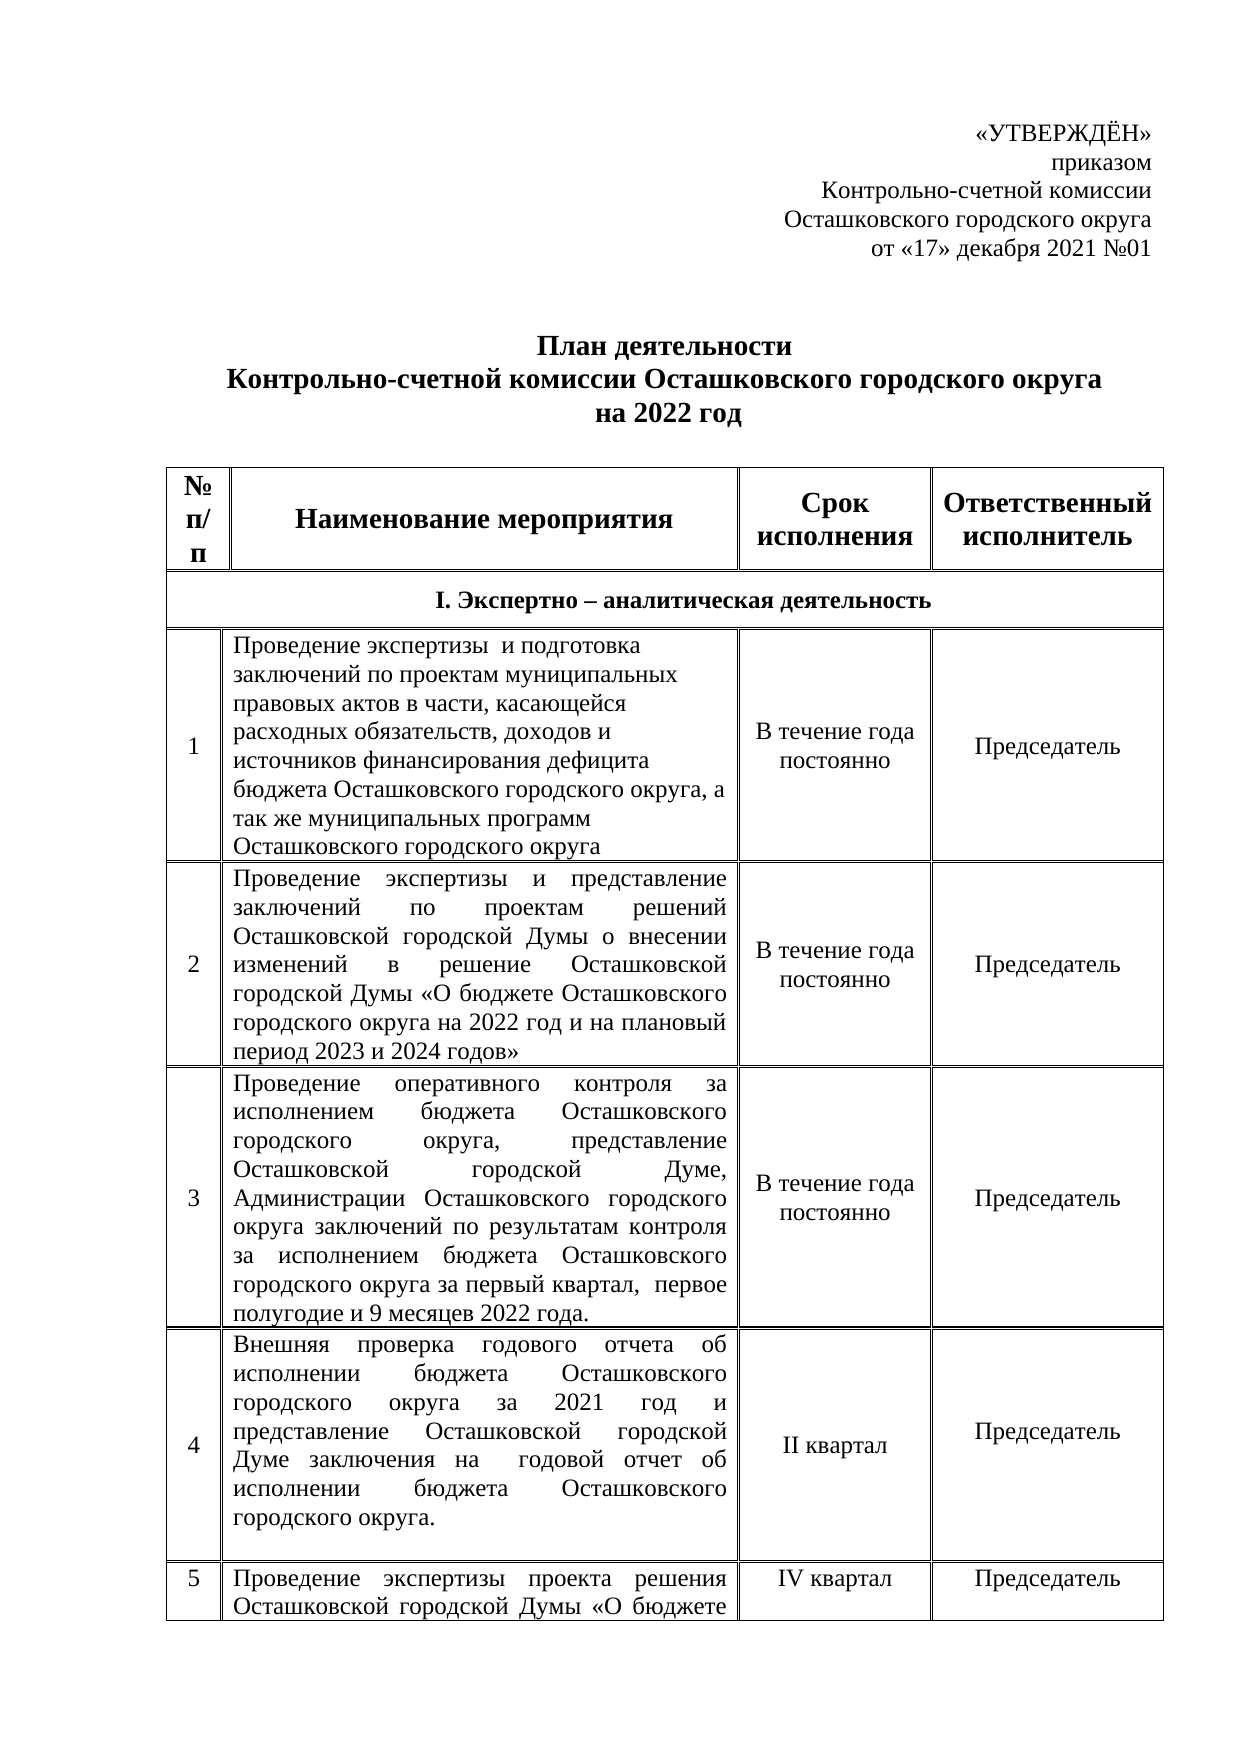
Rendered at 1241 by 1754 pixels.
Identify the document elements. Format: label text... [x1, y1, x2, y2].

table_cell Председатель [933, 1563, 1163, 1620]
text «УТВЕРЖДЁН» [177, 118, 1152, 147]
table_cell Председатель [933, 1330, 1163, 1559]
table_header Наименование мероприятия [232, 468, 737, 569]
table_cell 5 [167, 1563, 220, 1620]
table_cell Проведение экспертизы и представление заключений по проектам решений Осташковской городской Думы о внесении изменений в решение Осташковской городской Думы «О бюджете Осташковского городского округа на 2022 год и на плановый период 2023 и 2024 годов» [223, 863, 737, 1064]
text Контрольно-счетной комиссии Осташковского городского округа [177, 361, 1152, 395]
table_cell II квартал [740, 1330, 930, 1559]
table_cell IV квартал [740, 1563, 930, 1620]
table_cell Председатель [933, 1068, 1163, 1326]
table_cell Председатель [933, 630, 1163, 860]
table_cell 3 [167, 1068, 220, 1326]
table_cell 1 [167, 630, 220, 860]
text на 2022 год [177, 395, 1152, 428]
table_header Срок исполнения [740, 468, 930, 569]
table_cell 4 [167, 1330, 220, 1559]
table_cell Проведение оперативного контроля за исполнением бюджета Осташковского городского округа, представление Осташковской городской Думе, Администрации Осташковского городского округа заключений по результатам контроля за исполнением бюджета Осташковского городского округа за первый квартал, первое полугодие и 9 месяцев 2022 года. [223, 1068, 737, 1326]
table_cell В течение года постоянно [740, 1068, 930, 1326]
table_header Ответственный исполнитель [933, 468, 1163, 569]
text Осташковского городского округа [177, 204, 1152, 233]
text План деятельности [177, 328, 1152, 361]
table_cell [223, 1563, 737, 1620]
table_cell Внешняя проверка годового отчета об исполнении бюджета Осташковского городского округа за 2021 год и представление Осташковской городской Думе заключения на годовой отчет об исполнении бюджета Осташковского городского округа. [223, 1330, 737, 1559]
table_cell В течение года постоянно [740, 630, 930, 860]
table_cell Экспертно – аналитическая деятельность [167, 572, 1163, 627]
text от «17» декабря 2021 №01 [177, 233, 1152, 262]
table_cell Проведение экспертизы и подготовка заключений по проектам муниципальных правовых актов в части, касающейся расходных обязательств, доходов и источников финансирования дефицита бюджета Осташковского городского округа, а так же муниципальных программ Осташковского городского округа [223, 630, 737, 860]
table_cell Председатель [933, 863, 1163, 1064]
table_cell В течение года постоянно [740, 863, 930, 1064]
text приказом [177, 147, 1152, 176]
text Контрольно-счетной комиссии [177, 176, 1152, 204]
table_cell 2 [167, 863, 220, 1064]
table_header № п/п [167, 468, 229, 569]
